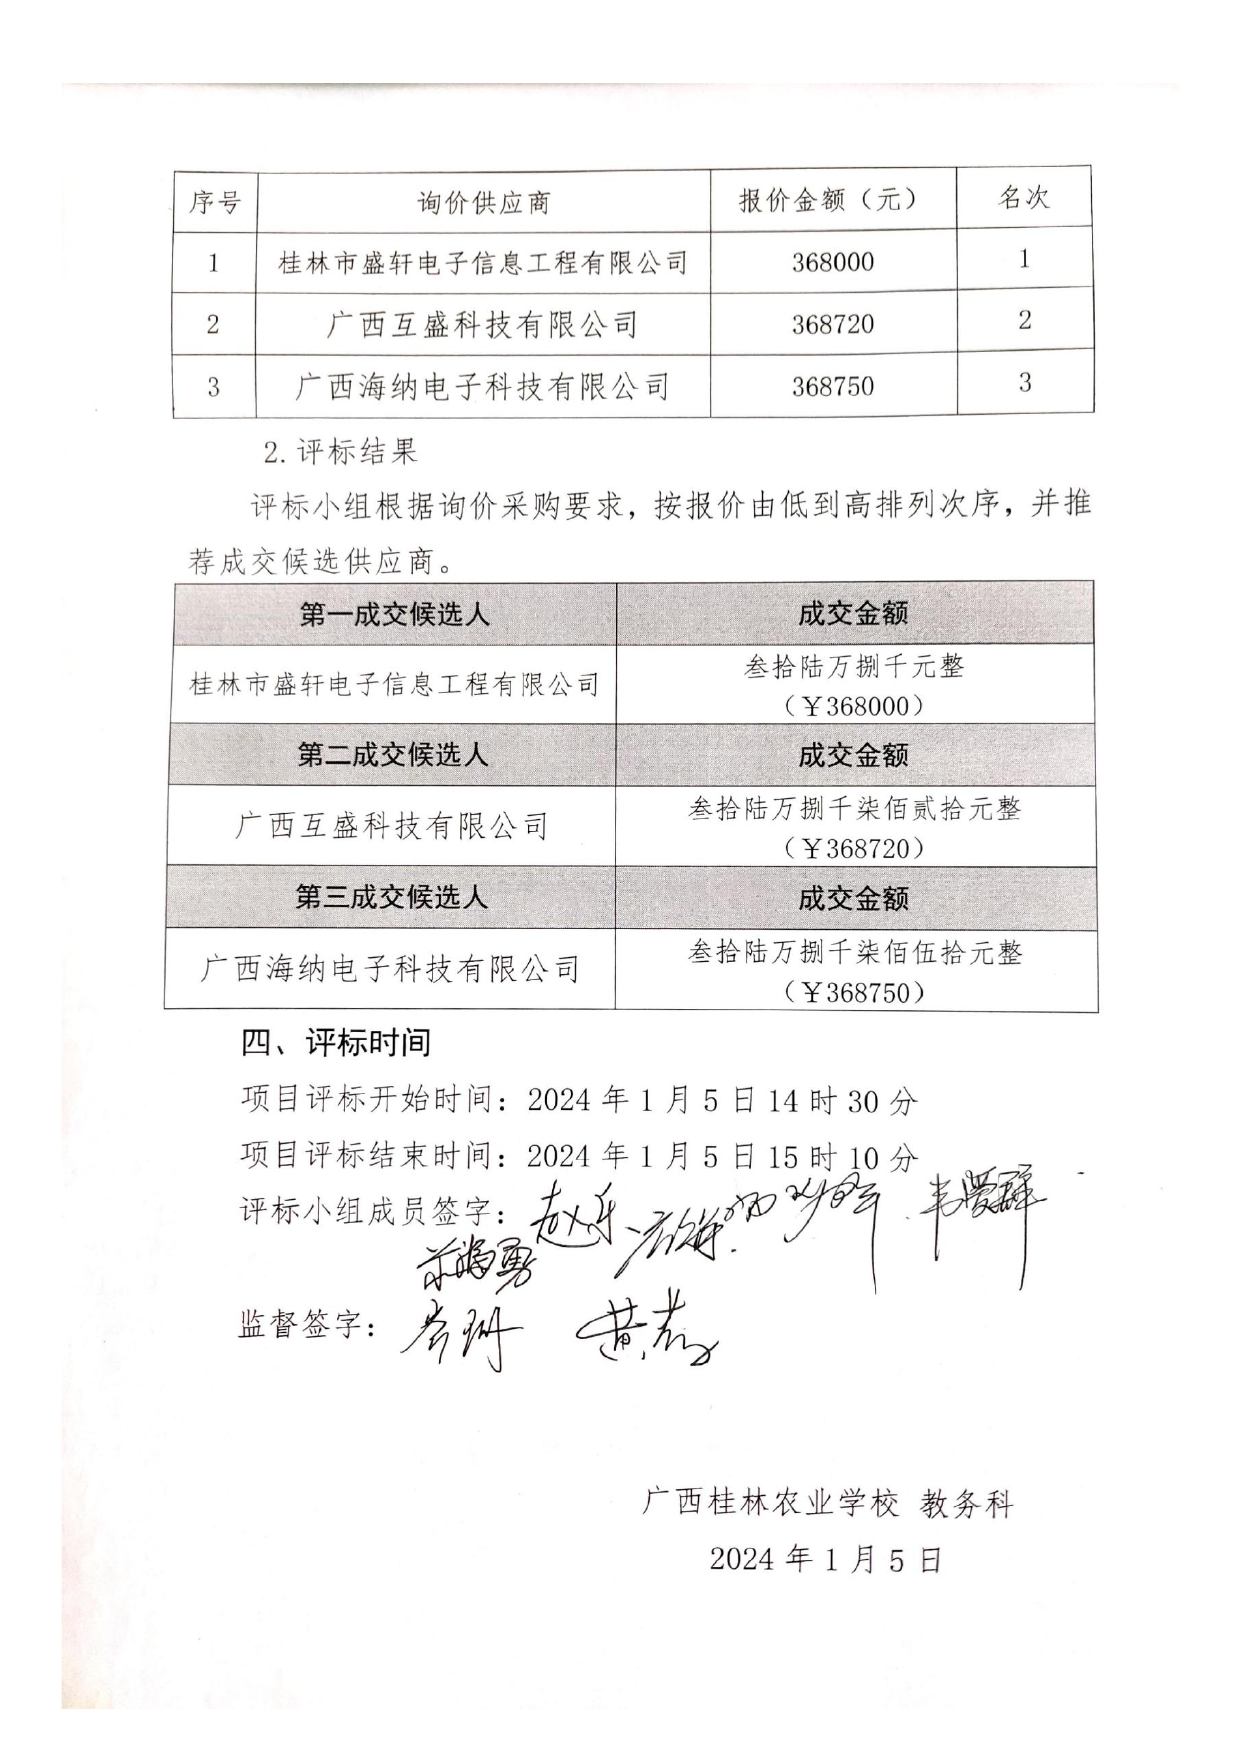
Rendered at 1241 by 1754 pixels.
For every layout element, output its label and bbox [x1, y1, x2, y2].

picture [61, 83, 1181, 1709]
